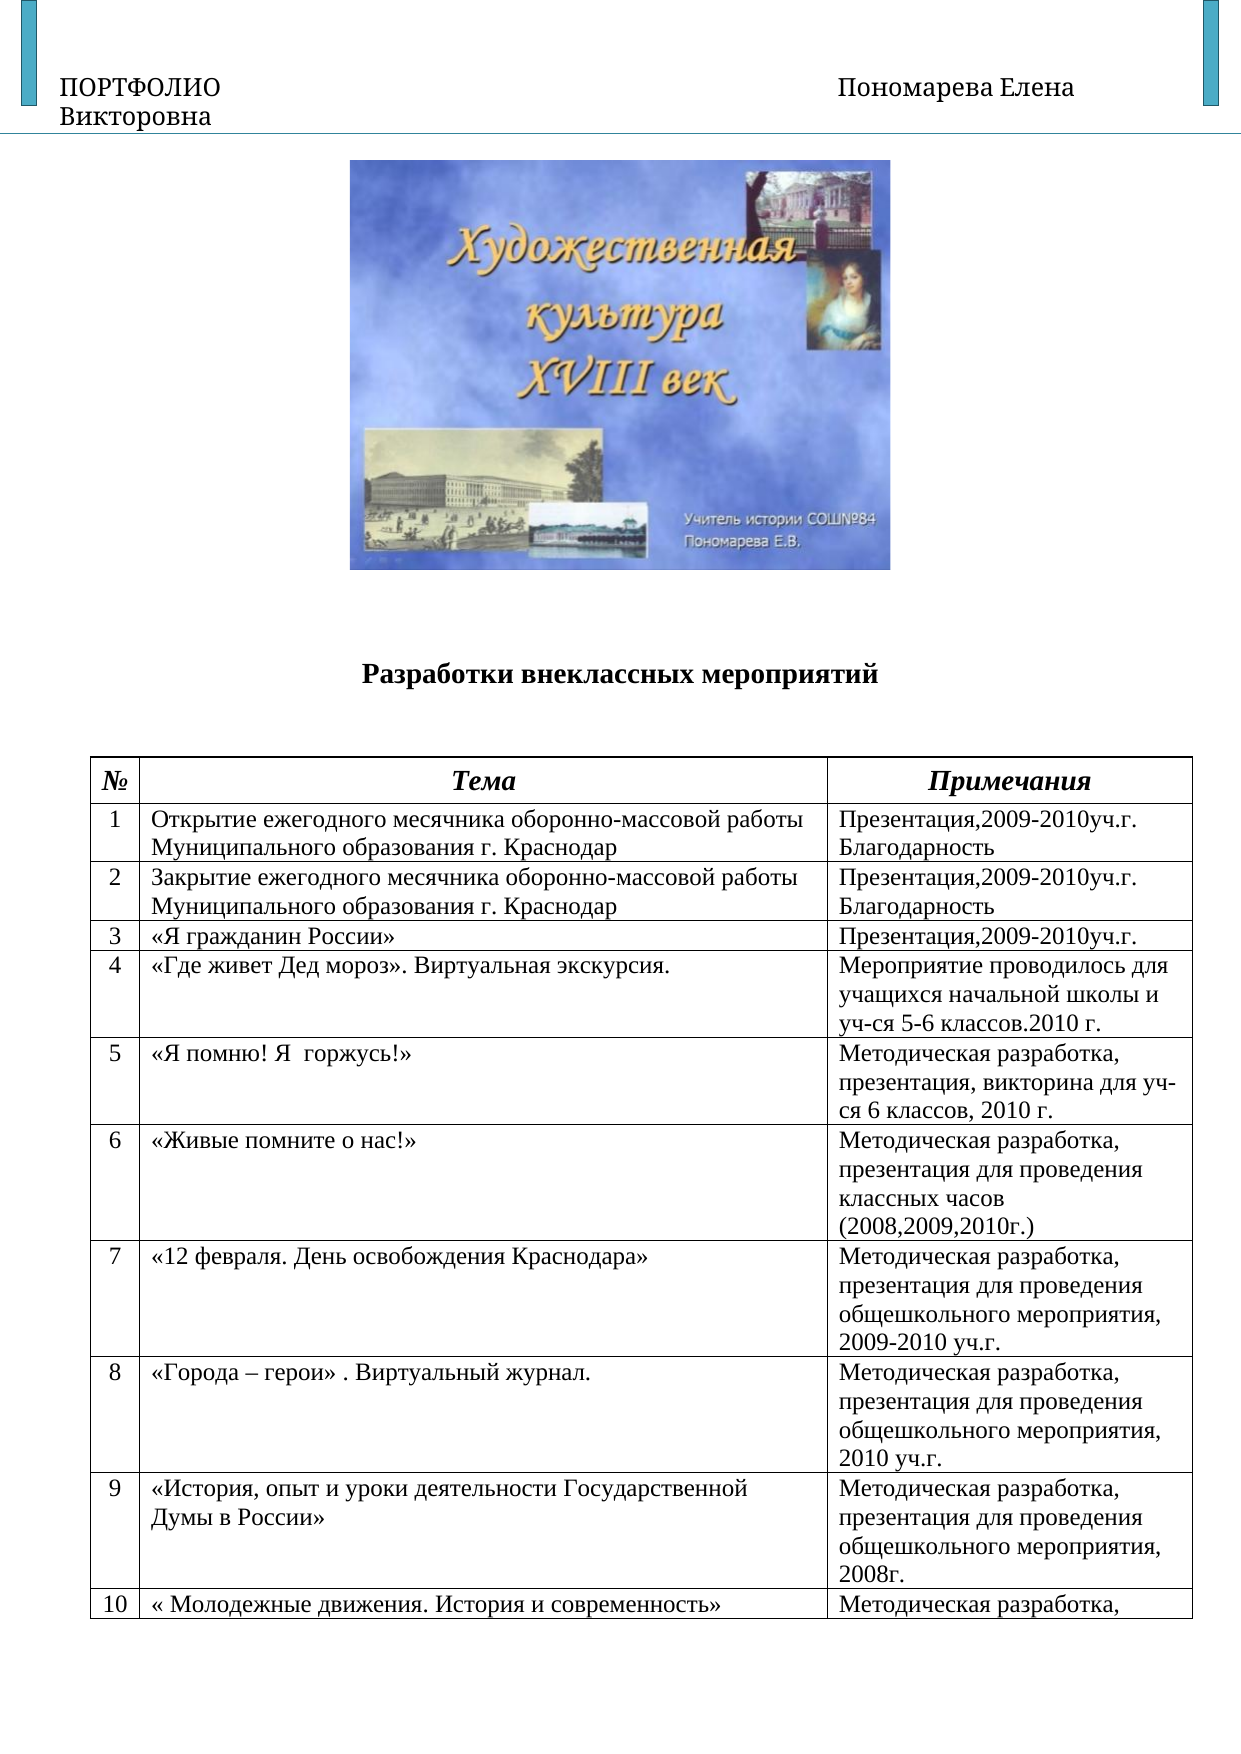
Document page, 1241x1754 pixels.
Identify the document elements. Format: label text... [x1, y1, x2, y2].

table_cell «Где живет Дед мороз». Виртуальная экскурсия. [140, 951, 827, 1037]
table_cell Открытие ежегодного месячника оборонно-массовой работы Муниципального образования г. Краснодар [140, 804, 827, 861]
table_cell Методическая разработка, презентация для проведения классных часов (2008,2009,2010г.) [828, 1125, 1192, 1240]
table_cell 5 [91, 1038, 139, 1124]
table_cell «12 февраля. День освобождения Краснодара» [140, 1241, 827, 1356]
table_cell 10 [91, 1589, 139, 1618]
table_cell Презентация,2009-2010уч.г. Благодарность [828, 804, 1192, 861]
table_header № [91, 758, 139, 803]
table_header Тема [140, 758, 827, 803]
table_cell 8 [91, 1357, 139, 1472]
table_cell Методическая разработка, презентация для проведения общешкольного мероприятия, 2009-2010 уч.г. [828, 1241, 1192, 1356]
table_cell «Города – герои» . Виртуальный журнал. [140, 1357, 827, 1472]
table_cell «История, опыт и уроки деятельности Государственной Думы в России» [140, 1473, 827, 1588]
table_cell Мероприятие проводилось для учащихся начальной школы и уч-ся 5-6 классов.2010 г. [828, 951, 1192, 1037]
table_cell Презентация,2009-2010уч.г. [828, 921, 1192, 949]
table_cell 9 [91, 1473, 139, 1588]
table_cell 4 [91, 951, 139, 1037]
table_cell Закрытие ежегодного месячника оборонно-массовой работы Муниципального образования г. Краснодар [140, 862, 827, 920]
text Разработки внеклассных мероприятий [59, 656, 1181, 689]
table_cell 3 [91, 921, 139, 949]
table_cell 1 [91, 804, 139, 861]
table_cell Методическая разработка, презентация, викторина для уч-ся 6 классов, 2010 г. [828, 1038, 1192, 1124]
table_cell «Я помню! Я горжусь!» [140, 1038, 827, 1124]
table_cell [140, 1589, 827, 1618]
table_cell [828, 1589, 1192, 1618]
table_cell 2 [91, 862, 139, 920]
table_cell Методическая разработка, презентация для проведения общешкольного мероприятия, 2008г. [828, 1473, 1192, 1588]
picture [349, 160, 891, 570]
table_cell 7 [91, 1241, 139, 1356]
table_cell 6 [91, 1125, 139, 1240]
table_cell Методическая разработка, презентация для проведения общешкольного мероприятия, 2010 уч.г. [828, 1357, 1192, 1472]
table_cell Презентация,2009-2010уч.г. Благодарность [828, 862, 1192, 920]
table_header Примечания [828, 758, 1192, 803]
table_cell «Я гражданин России» [140, 921, 827, 949]
table_cell «Живые помните о нас!» [140, 1125, 827, 1240]
